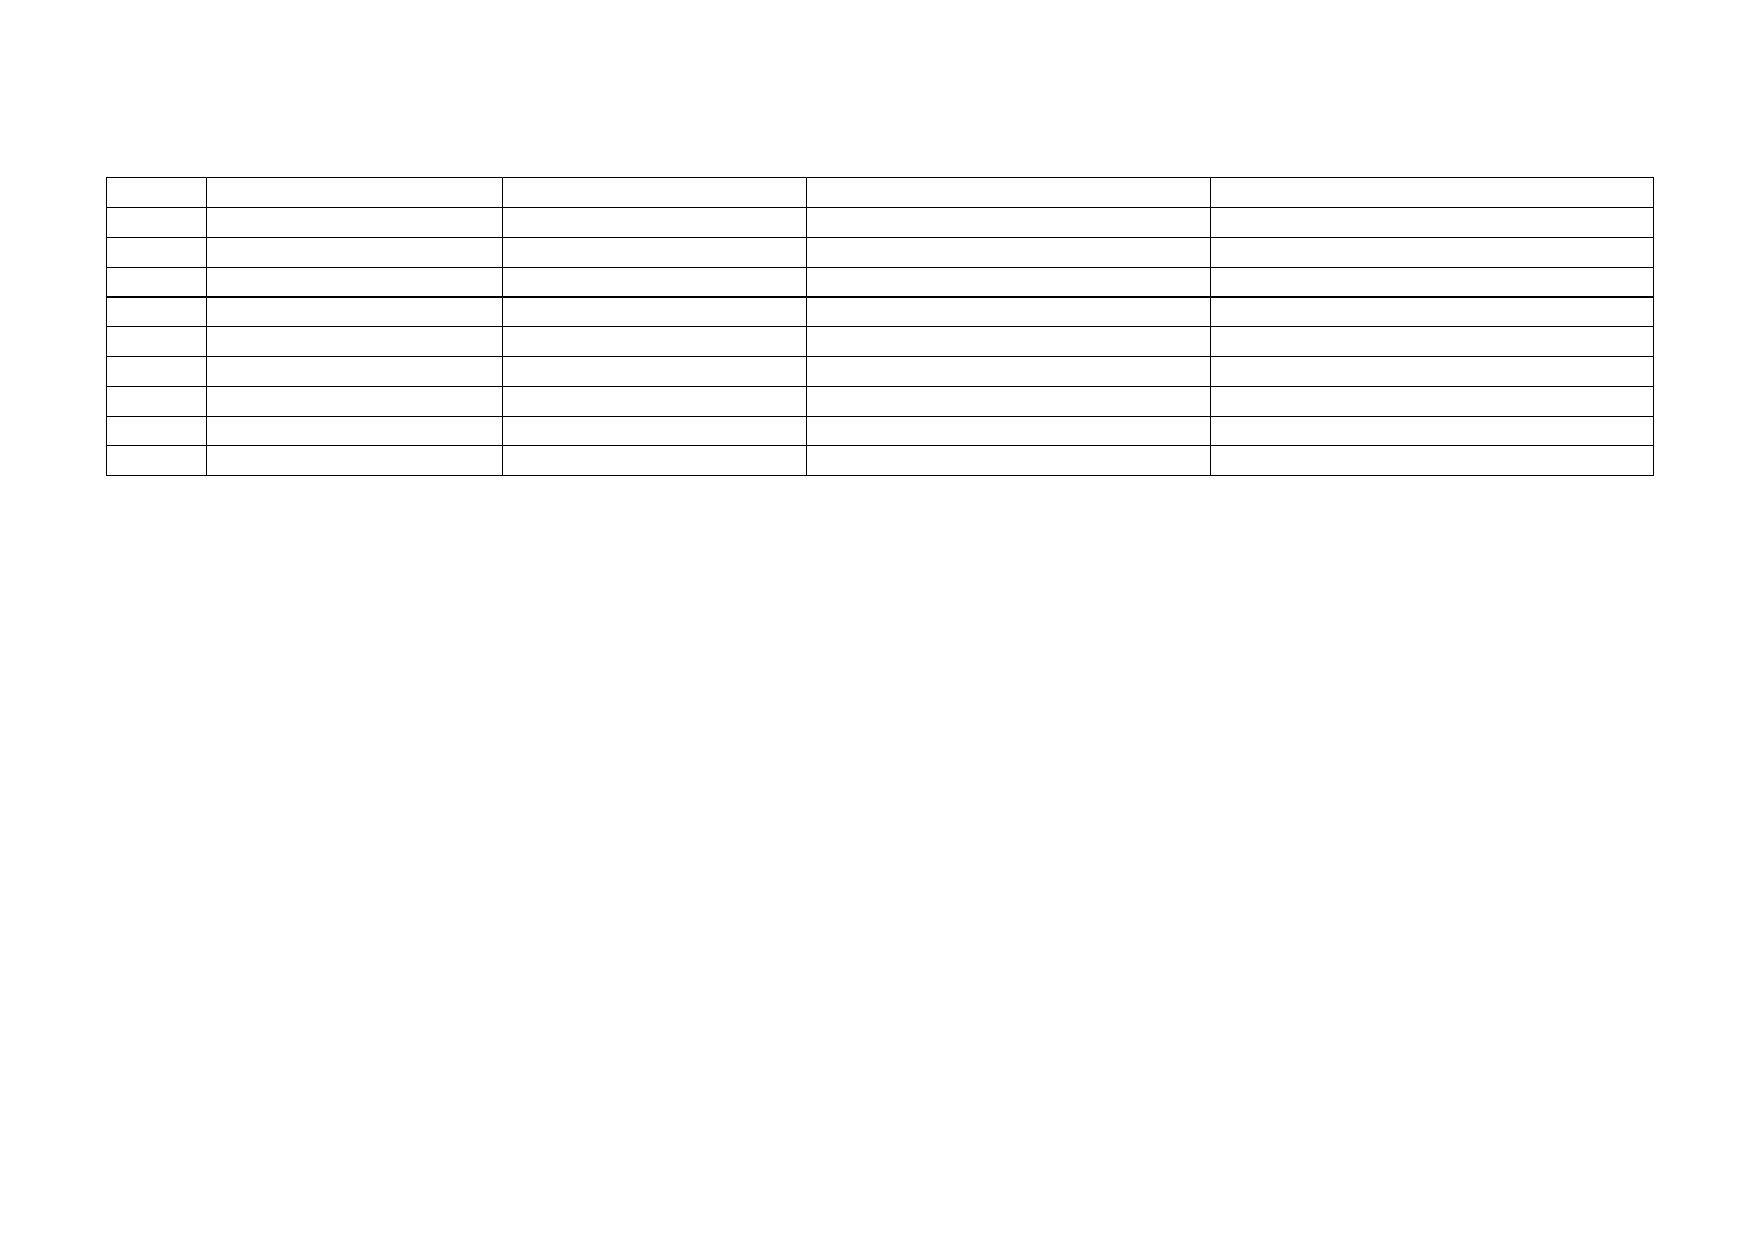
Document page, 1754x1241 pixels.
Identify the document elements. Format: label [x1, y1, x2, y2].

table_cell [107, 387, 206, 416]
table_cell [503, 327, 806, 356]
table_cell [107, 327, 206, 356]
table_cell [503, 208, 806, 237]
table_cell [1211, 208, 1653, 237]
table_cell [1211, 238, 1653, 267]
table_cell [1211, 268, 1653, 296]
table_cell [807, 327, 1210, 356]
table_cell [107, 446, 206, 475]
table_cell [1211, 387, 1653, 416]
table_cell [207, 357, 502, 386]
table_cell [503, 357, 806, 386]
table_cell [107, 357, 206, 386]
table_cell [207, 298, 502, 326]
table_cell [107, 268, 206, 296]
table_cell [503, 446, 806, 475]
table_cell [1211, 178, 1653, 207]
table_cell [503, 268, 806, 296]
table_cell [1211, 327, 1653, 356]
table_cell [1211, 417, 1653, 445]
table_cell [503, 178, 806, 207]
table_cell [207, 327, 502, 356]
table_cell [1211, 357, 1653, 386]
table_cell [807, 178, 1210, 207]
table_cell [1211, 298, 1653, 326]
table_cell [207, 208, 502, 237]
table_cell [807, 298, 1210, 326]
table_cell [1211, 446, 1653, 475]
table_cell [503, 238, 806, 267]
table_cell [107, 238, 206, 267]
table_cell [807, 417, 1210, 445]
table_cell [807, 208, 1210, 237]
table_cell [107, 208, 206, 237]
table_cell [207, 178, 502, 207]
table_cell [207, 387, 502, 416]
table_cell [207, 268, 502, 296]
table_cell [107, 298, 206, 326]
table_cell [503, 387, 806, 416]
table_cell [807, 357, 1210, 386]
table_cell [107, 178, 206, 207]
table_cell [503, 298, 806, 326]
table_cell [503, 417, 806, 445]
table_cell [107, 417, 206, 445]
table_cell [807, 238, 1210, 267]
table_cell [207, 238, 502, 267]
table_cell [807, 446, 1210, 475]
table_cell [207, 417, 502, 445]
table_cell [807, 268, 1210, 296]
table_cell [807, 387, 1210, 416]
table_cell [207, 446, 502, 475]
